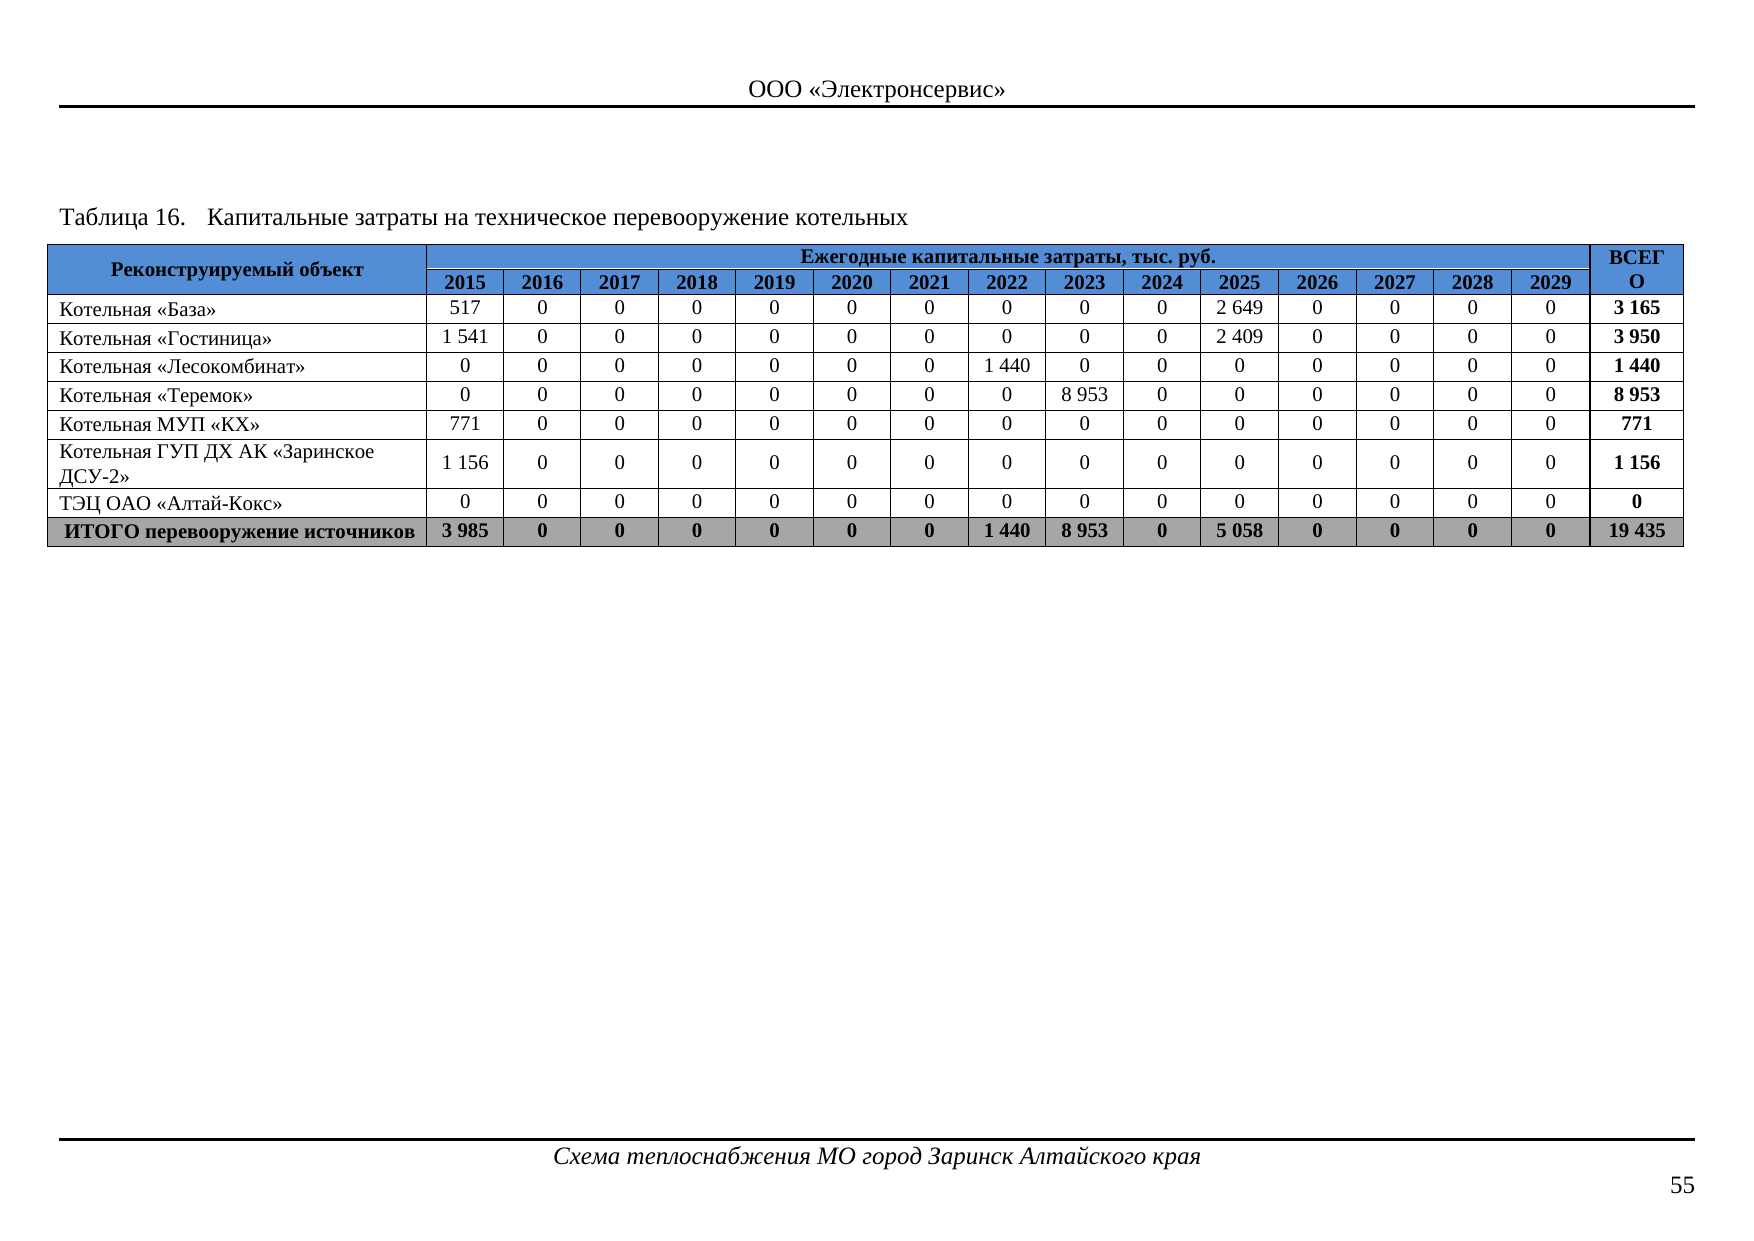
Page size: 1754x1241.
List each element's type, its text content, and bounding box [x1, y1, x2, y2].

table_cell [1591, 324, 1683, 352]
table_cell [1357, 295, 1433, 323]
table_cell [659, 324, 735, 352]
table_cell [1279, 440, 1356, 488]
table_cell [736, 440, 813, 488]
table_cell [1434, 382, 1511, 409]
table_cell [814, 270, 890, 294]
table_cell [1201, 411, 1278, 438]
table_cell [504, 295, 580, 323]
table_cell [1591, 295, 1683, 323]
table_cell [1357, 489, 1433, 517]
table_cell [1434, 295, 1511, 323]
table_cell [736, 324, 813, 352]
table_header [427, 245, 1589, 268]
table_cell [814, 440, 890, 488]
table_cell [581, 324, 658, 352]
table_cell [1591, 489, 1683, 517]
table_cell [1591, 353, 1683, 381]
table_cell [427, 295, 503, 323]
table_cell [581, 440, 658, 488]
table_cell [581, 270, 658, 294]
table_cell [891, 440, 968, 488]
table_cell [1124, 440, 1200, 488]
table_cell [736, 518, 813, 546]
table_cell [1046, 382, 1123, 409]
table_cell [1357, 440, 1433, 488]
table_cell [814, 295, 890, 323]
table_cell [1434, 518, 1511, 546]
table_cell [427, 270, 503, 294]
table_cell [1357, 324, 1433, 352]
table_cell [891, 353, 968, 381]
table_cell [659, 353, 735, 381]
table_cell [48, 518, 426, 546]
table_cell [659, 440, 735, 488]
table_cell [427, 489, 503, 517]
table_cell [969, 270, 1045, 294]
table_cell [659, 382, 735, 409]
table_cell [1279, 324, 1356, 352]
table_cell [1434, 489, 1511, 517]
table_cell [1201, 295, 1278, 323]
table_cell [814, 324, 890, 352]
list Капитальные затраты на техническое перевооружение котельных [59, 202, 1695, 231]
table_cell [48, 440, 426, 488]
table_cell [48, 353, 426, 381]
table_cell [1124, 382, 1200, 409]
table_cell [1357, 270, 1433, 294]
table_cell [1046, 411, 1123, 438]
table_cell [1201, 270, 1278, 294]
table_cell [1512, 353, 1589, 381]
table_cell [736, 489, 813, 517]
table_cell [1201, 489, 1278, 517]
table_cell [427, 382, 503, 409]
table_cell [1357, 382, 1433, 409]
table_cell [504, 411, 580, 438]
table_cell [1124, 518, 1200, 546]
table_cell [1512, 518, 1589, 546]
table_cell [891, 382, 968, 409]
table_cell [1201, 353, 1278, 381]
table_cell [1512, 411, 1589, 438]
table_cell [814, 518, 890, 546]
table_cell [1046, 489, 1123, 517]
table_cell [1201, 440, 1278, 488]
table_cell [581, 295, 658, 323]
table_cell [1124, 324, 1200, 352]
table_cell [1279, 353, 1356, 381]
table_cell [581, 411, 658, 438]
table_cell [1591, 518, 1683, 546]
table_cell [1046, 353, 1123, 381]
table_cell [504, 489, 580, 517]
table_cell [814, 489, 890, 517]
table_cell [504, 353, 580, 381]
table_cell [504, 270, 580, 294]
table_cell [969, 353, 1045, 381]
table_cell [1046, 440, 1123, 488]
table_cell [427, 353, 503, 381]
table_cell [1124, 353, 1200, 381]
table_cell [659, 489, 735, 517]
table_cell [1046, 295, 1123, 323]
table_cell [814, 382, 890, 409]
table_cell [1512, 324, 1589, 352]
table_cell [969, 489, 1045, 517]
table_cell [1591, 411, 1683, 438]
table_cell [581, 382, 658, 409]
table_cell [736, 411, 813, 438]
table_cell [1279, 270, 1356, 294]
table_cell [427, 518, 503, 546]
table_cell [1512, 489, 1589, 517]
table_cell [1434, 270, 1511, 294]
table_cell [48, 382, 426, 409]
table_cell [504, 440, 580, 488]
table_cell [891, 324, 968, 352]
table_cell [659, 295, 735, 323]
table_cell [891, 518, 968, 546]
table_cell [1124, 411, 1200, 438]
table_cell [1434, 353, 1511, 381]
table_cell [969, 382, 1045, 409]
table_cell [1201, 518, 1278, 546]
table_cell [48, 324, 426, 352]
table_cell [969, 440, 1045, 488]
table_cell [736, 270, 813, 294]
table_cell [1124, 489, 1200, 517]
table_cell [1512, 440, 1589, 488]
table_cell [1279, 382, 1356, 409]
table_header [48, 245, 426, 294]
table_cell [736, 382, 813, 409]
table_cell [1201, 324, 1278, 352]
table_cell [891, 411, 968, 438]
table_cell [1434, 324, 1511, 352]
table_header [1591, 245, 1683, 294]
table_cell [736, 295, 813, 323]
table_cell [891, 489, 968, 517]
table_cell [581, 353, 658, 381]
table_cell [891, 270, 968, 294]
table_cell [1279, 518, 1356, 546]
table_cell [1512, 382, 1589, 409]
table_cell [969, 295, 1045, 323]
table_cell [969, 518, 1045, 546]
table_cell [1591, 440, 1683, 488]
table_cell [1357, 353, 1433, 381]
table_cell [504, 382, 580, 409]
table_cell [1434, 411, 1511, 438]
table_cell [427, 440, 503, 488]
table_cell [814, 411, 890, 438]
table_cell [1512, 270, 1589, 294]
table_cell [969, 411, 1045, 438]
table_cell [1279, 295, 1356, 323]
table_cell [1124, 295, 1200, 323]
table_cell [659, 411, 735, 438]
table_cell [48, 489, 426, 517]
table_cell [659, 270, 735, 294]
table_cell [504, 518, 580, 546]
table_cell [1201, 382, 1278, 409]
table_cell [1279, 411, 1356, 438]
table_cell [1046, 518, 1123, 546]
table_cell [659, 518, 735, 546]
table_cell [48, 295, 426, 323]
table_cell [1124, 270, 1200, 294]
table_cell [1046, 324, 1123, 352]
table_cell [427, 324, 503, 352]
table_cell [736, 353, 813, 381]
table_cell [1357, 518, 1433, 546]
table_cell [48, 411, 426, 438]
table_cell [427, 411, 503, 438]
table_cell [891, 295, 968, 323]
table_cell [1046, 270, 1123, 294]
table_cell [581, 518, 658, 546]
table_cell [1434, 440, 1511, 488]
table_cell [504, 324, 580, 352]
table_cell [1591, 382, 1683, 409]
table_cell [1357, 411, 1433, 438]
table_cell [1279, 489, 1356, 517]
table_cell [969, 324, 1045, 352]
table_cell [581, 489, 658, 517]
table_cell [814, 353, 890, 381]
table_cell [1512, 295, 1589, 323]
